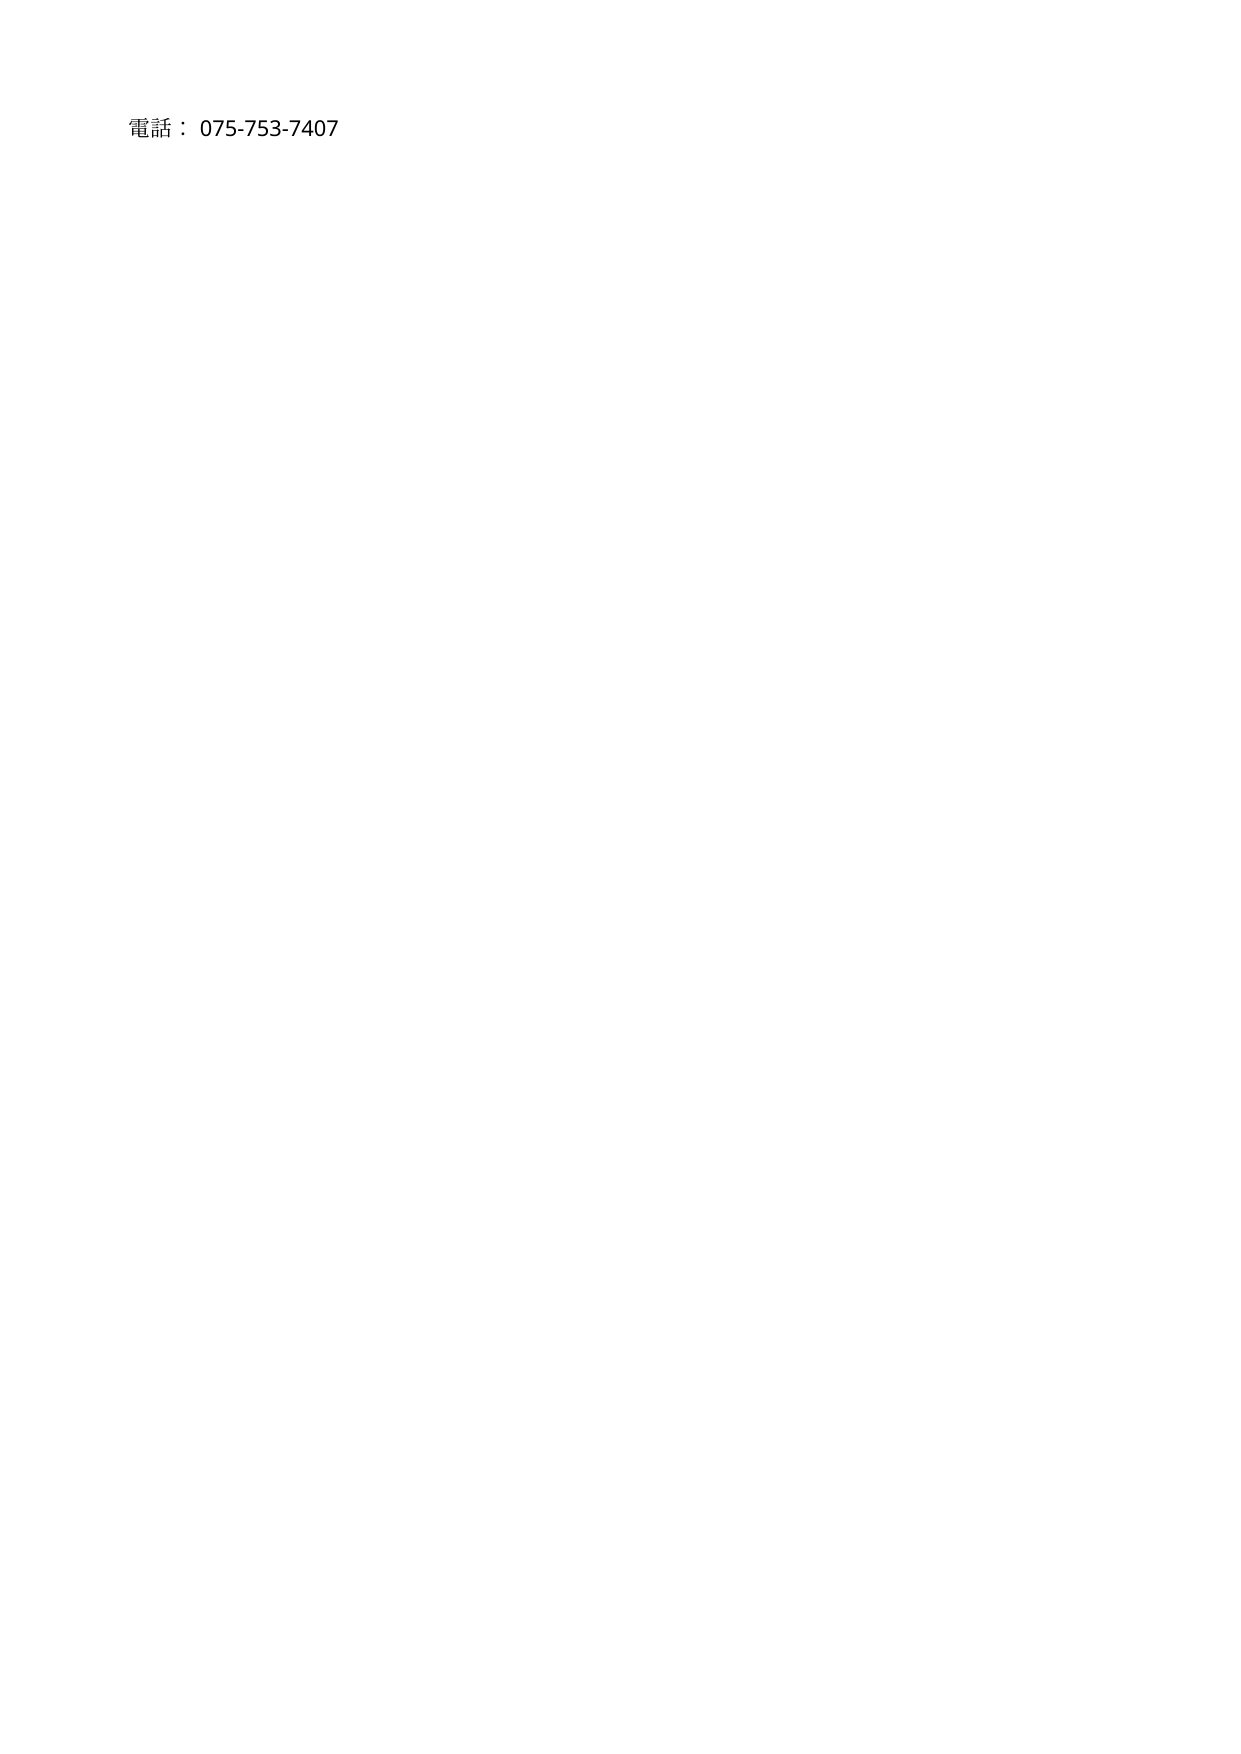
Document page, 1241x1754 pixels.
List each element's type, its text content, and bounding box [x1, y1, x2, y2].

text 電話： 075-753-7407 [106, 108, 1134, 146]
